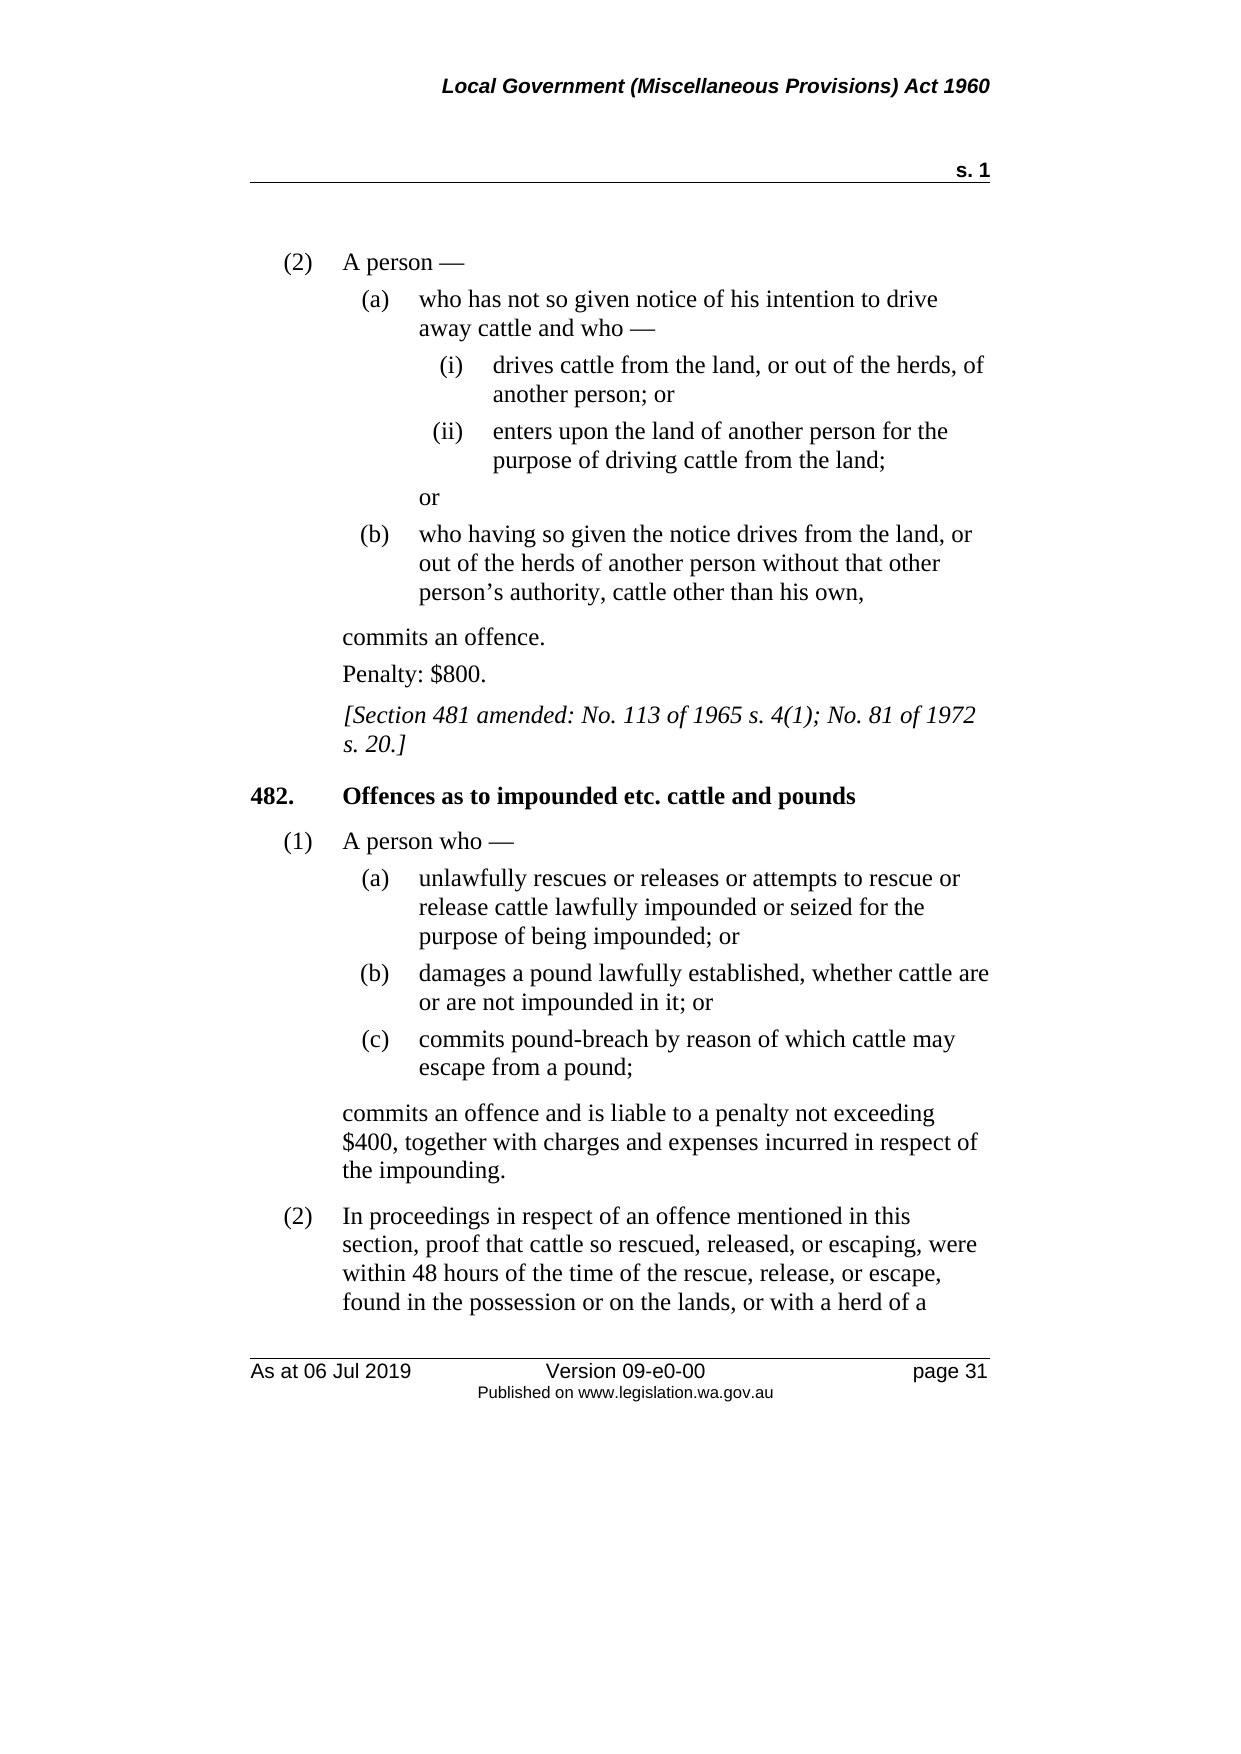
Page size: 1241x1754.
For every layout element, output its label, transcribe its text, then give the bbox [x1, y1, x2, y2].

text (a) unlawfully rescues or releases or attempts to rescue or release cattle lawfully impounded or seized for the purpose of being impounded; or [250, 863, 990, 949]
subtitle 482. Offences as to impounded etc. cattle and pounds [250, 781, 990, 809]
text Penalty: $800. [250, 659, 990, 688]
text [250, 1201, 990, 1316]
text (ii) enters upon the land of another person for the purpose of driving cattle from the land; [250, 416, 990, 474]
text commits an offence. [250, 622, 990, 651]
text (c) commits pound-breach by reason of which cattle may escape from a pound; [250, 1024, 990, 1081]
text (b) damages a pound lawfully established, whether cattle are or are not impounded in it; or [250, 958, 990, 1015]
text (a) who has not so given notice of his intention to drive away cattle and who — [250, 284, 990, 342]
text (b) who having so given the notice drives from the land, or out of the herds of another person without that other person’s authority, cattle other than his own, [250, 519, 990, 605]
text commits an offence and is liable to a penalty not exceeding $400, together with charges and expenses incurred in respect of the impounding. [250, 1098, 990, 1184]
text [Section 481 amended: No. 113 of 1965 s. 4(1); No. 81 of 1972 s. 20.] [250, 700, 990, 758]
text (2) A person — [250, 247, 990, 276]
text or [250, 482, 990, 511]
text (1) A person who — [250, 826, 990, 855]
text (i) drives cattle from the land, or out of the herds, of another person; or [250, 350, 990, 408]
